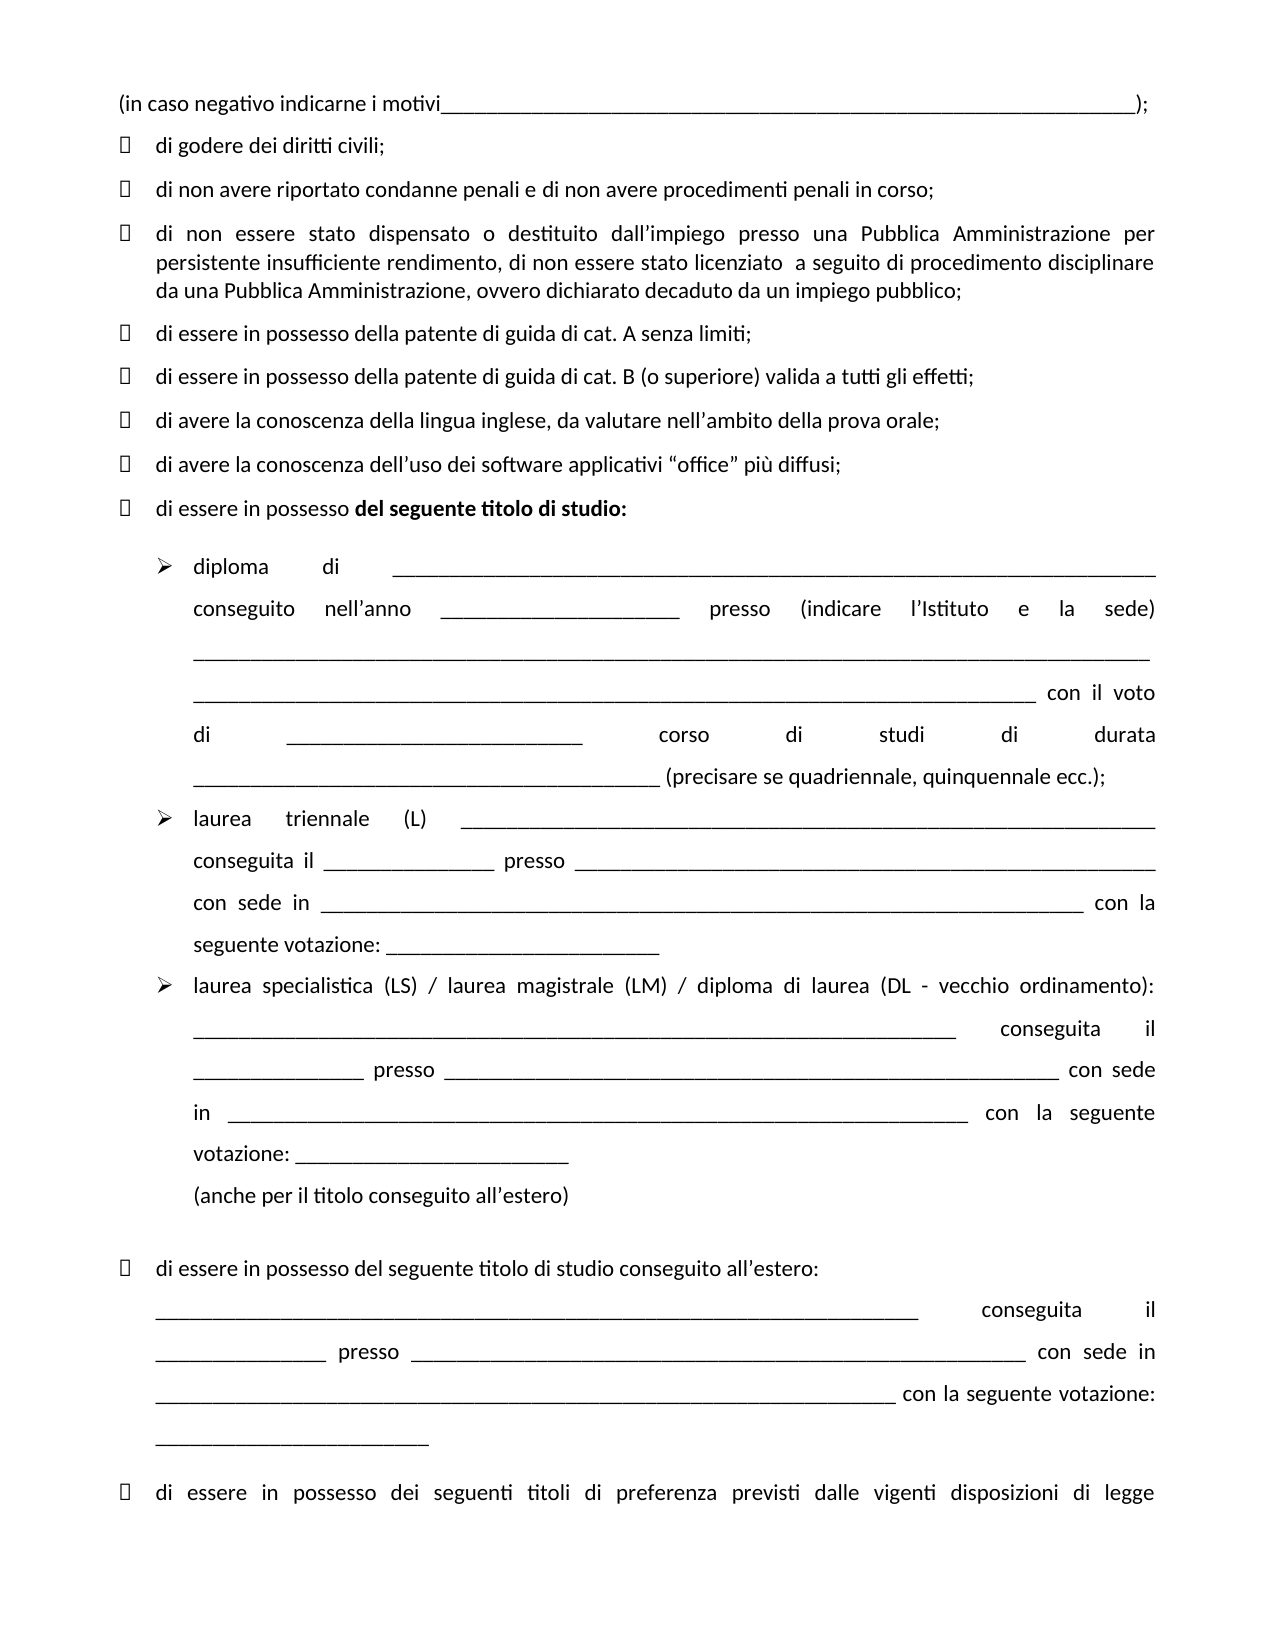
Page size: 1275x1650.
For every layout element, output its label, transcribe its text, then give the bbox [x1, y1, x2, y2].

list di non essere stato dispensato o destituito dall’impiego presso una Pubblica Amministrazione per persistente insufficiente rendimento, di non essere stato licenziato a seguito di procedimento disciplinare da una Pubblica Amministrazione, ovvero dichiarato decaduto da un impiego pubblico; [118, 217, 1157, 304]
list laurea specialistica (LS) / laurea magistrale (LM) / diploma di laurea (DL - vecchio ordinamento): ___________________________________________________________________ conseguita il _______________ presso ______________________________________________________ con sede in _________________________________________________________________ con la seguente votazione: ________________________ [156, 972, 1157, 1168]
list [118, 1476, 1157, 1507]
text (in caso negativo indicarne i motivi_____________________________________________________________); [118, 89, 1157, 117]
list di godere dei diritti civili; [118, 129, 1157, 160]
list (anche per il titolo conseguito all’estero) [193, 1182, 1157, 1209]
list laurea triennale (L) _____________________________________________________________ conseguita il _______________ presso ___________________________________________________ con sede in ___________________________________________________________________ con la seguente votazione: ________________________ [156, 804, 1157, 958]
text ___________________________________________________________________ conseguita il _______________ presso ______________________________________________________ con sede in _________________________________________________________________ con la seguente votazione: ________________________ [155, 1295, 1157, 1449]
list di essere in possesso della patente di guida di cat. B (o superiore) valida a tutti gli effetti; [118, 360, 1157, 391]
list di essere in possesso del seguente titolo di studio conseguito all’estero: [118, 1252, 1157, 1283]
list di non avere riportato condanne penali e di non avere procedimenti penali in corso; [118, 173, 1157, 204]
list di essere in possesso del seguente titolo di studio: [118, 491, 1157, 523]
list diploma di ___________________________________________________________________ conseguito nell’anno _____________________ presso (indicare l’Istituto e la sede) ______________________________________________________________________________________________________________________________________________________________ con il voto di __________________________ corso di studi di durata _________________________________________ (precisare se quadriennale, quinquennale ecc.); [156, 552, 1157, 790]
list di essere in possesso della patente di guida di cat. A senza limiti; [118, 316, 1157, 348]
list di avere la conoscenza dell’uso dei software applicativi “office” più diffusi; [118, 448, 1157, 479]
list di avere la conoscenza della lingua inglese, da valutare nell’ambito della prova orale; [118, 404, 1157, 435]
